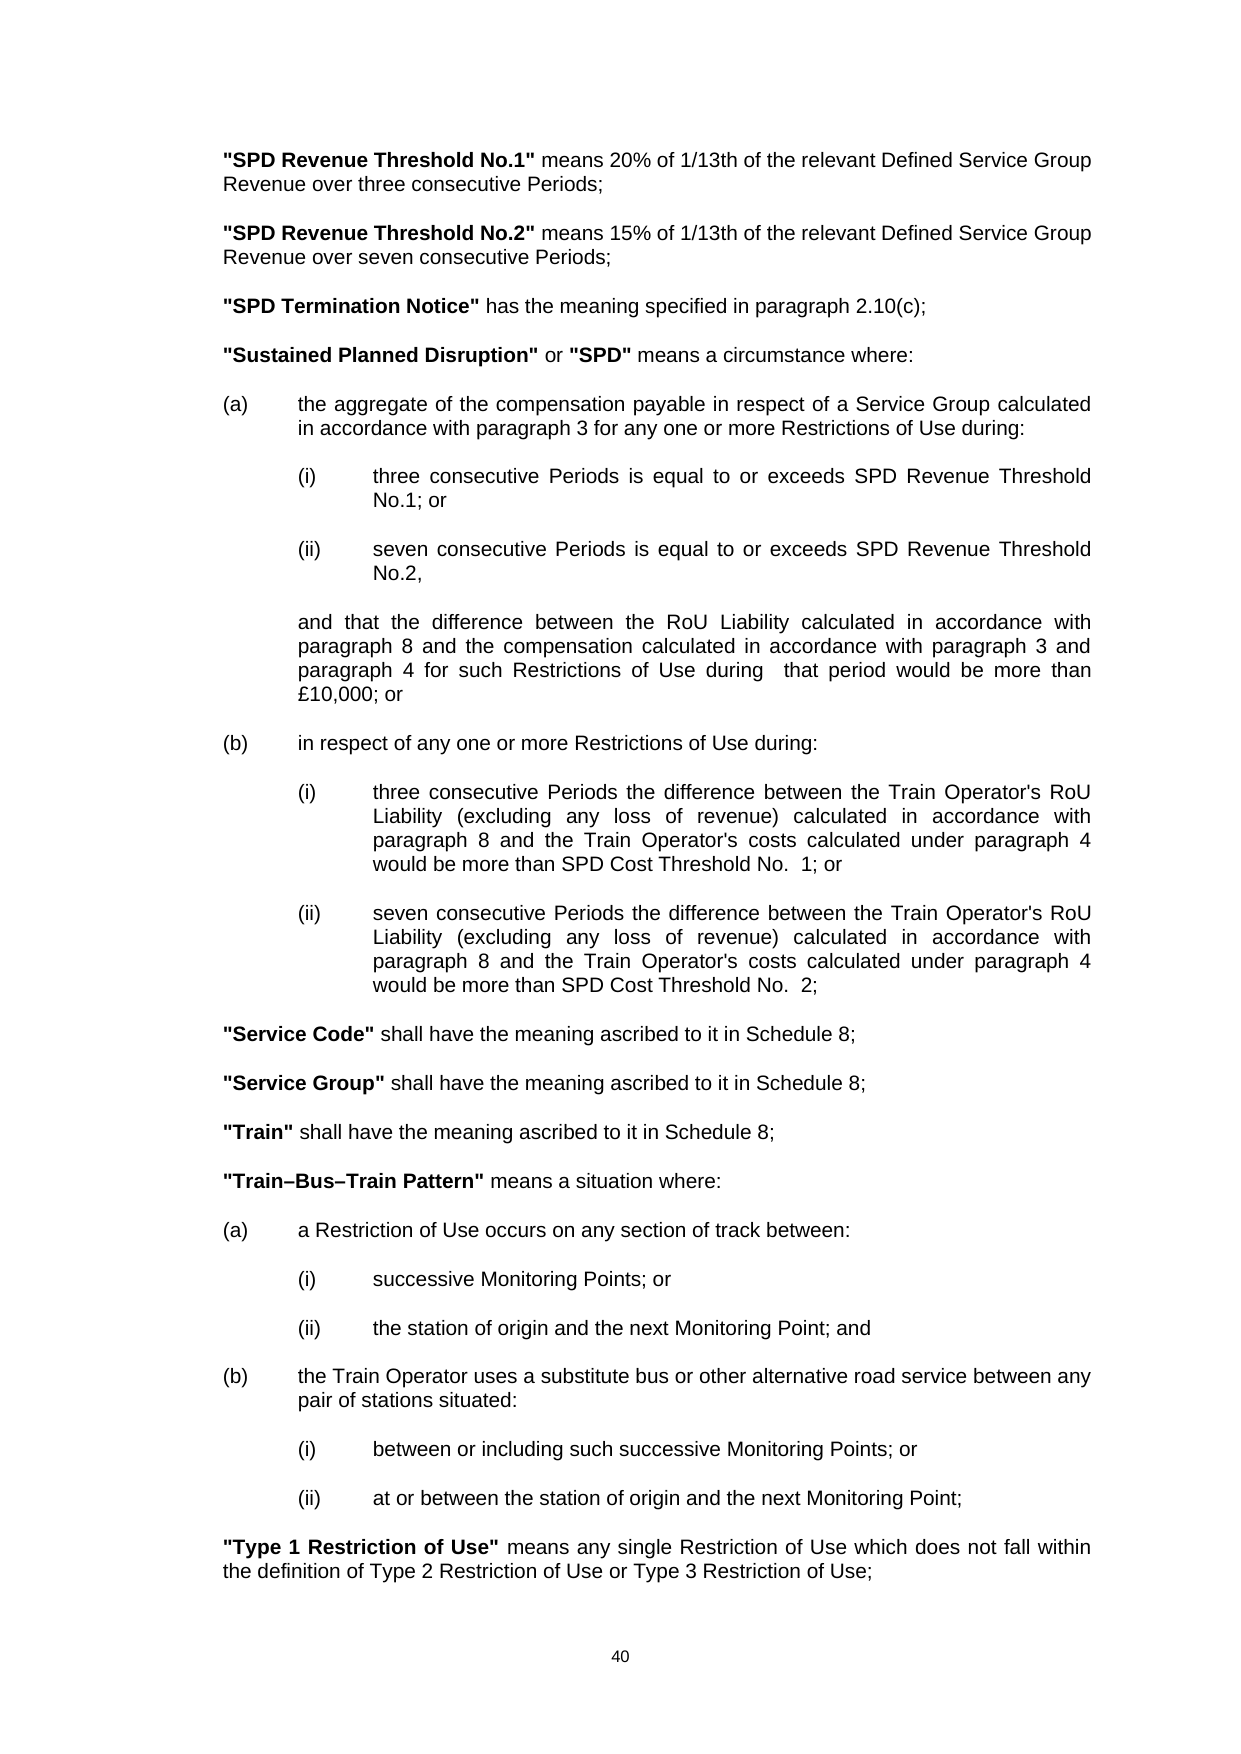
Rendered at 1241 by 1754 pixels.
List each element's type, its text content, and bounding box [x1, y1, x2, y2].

text "Service Group" shall have the meaning ascribed to it in Schedule 8; [223, 1071, 1092, 1094]
text "Type 1 Restriction of Use" means any single Restriction of Use which does not fall within the definition of Type 2 Restriction of Use or Type 3 Restriction of Use; [223, 1535, 1092, 1583]
subtitle successive Monitoring Points; or [298, 1266, 1092, 1290]
subtitle three consecutive Periods is equal to or exceeds SPD Revenue Threshold No.1; or [298, 464, 1092, 512]
text "Train" shall have the meaning ascribed to it in Schedule 8; [223, 1119, 1092, 1143]
text "Service Code" shall have the meaning ascribed to it in Schedule 8; [223, 1022, 1092, 1046]
subtitle in respect of any one or more Restrictions of Use during: [223, 731, 1092, 755]
text "Sustained Planned Disruption" or "SPD" means a circumstance where: [223, 342, 1092, 366]
subtitle the Train Operator uses a substitute bus or other alternative road service between any pair of stations situated: [223, 1364, 1092, 1412]
text and that the difference between the RoU Liability calculated in accordance with paragraph 8 and the compensation calculated in accordance with paragraph 3 and paragraph 4 for such Restrictions of Use during that period would be more than £10,000; or [298, 610, 1092, 706]
subtitle between or including such successive Monitoring Points; or [298, 1437, 1092, 1461]
subtitle a Restriction of Use occurs on any section of track between: [223, 1217, 1092, 1241]
subtitle the station of origin and the next Monitoring Point; and [298, 1315, 1092, 1339]
text "SPD Revenue Threshold No.1" means 20% of 1/13th of the relevant Defined Service Group Revenue over three consecutive Periods; [223, 148, 1092, 196]
text "SPD Revenue Threshold No.2" means 15% of 1/13th of the relevant Defined Service Group Revenue over seven consecutive Periods; [223, 221, 1092, 268]
subtitle seven consecutive Periods is equal to or exceeds SPD Revenue Threshold No.2, [298, 537, 1092, 585]
subtitle the aggregate of the compensation payable in respect of a Service Group calculated in accordance with paragraph 3 for any one or more Restrictions of Use during: [223, 391, 1092, 439]
subtitle three consecutive Periods the difference between the Train Operator's RoU Liability (excluding any loss of revenue) calculated in accordance with paragraph 8 and the Train Operator's costs calculated under paragraph 4 would be more than SPD Cost Threshold No. 1; or [298, 780, 1092, 876]
text "SPD Termination Notice" has the meaning specified in paragraph 2.10(c); [223, 293, 1092, 317]
subtitle at or between the station of origin and the next Monitoring Point; [298, 1486, 1092, 1510]
subtitle seven consecutive Periods the difference between the Train Operator's RoU Liability (excluding any loss of revenue) calculated in accordance with paragraph 8 and the Train Operator's costs calculated under paragraph 4 would be more than SPD Cost Threshold No. 2; [298, 901, 1092, 997]
text "Train–Bus–Train Pattern" means a situation where: [223, 1168, 1092, 1192]
